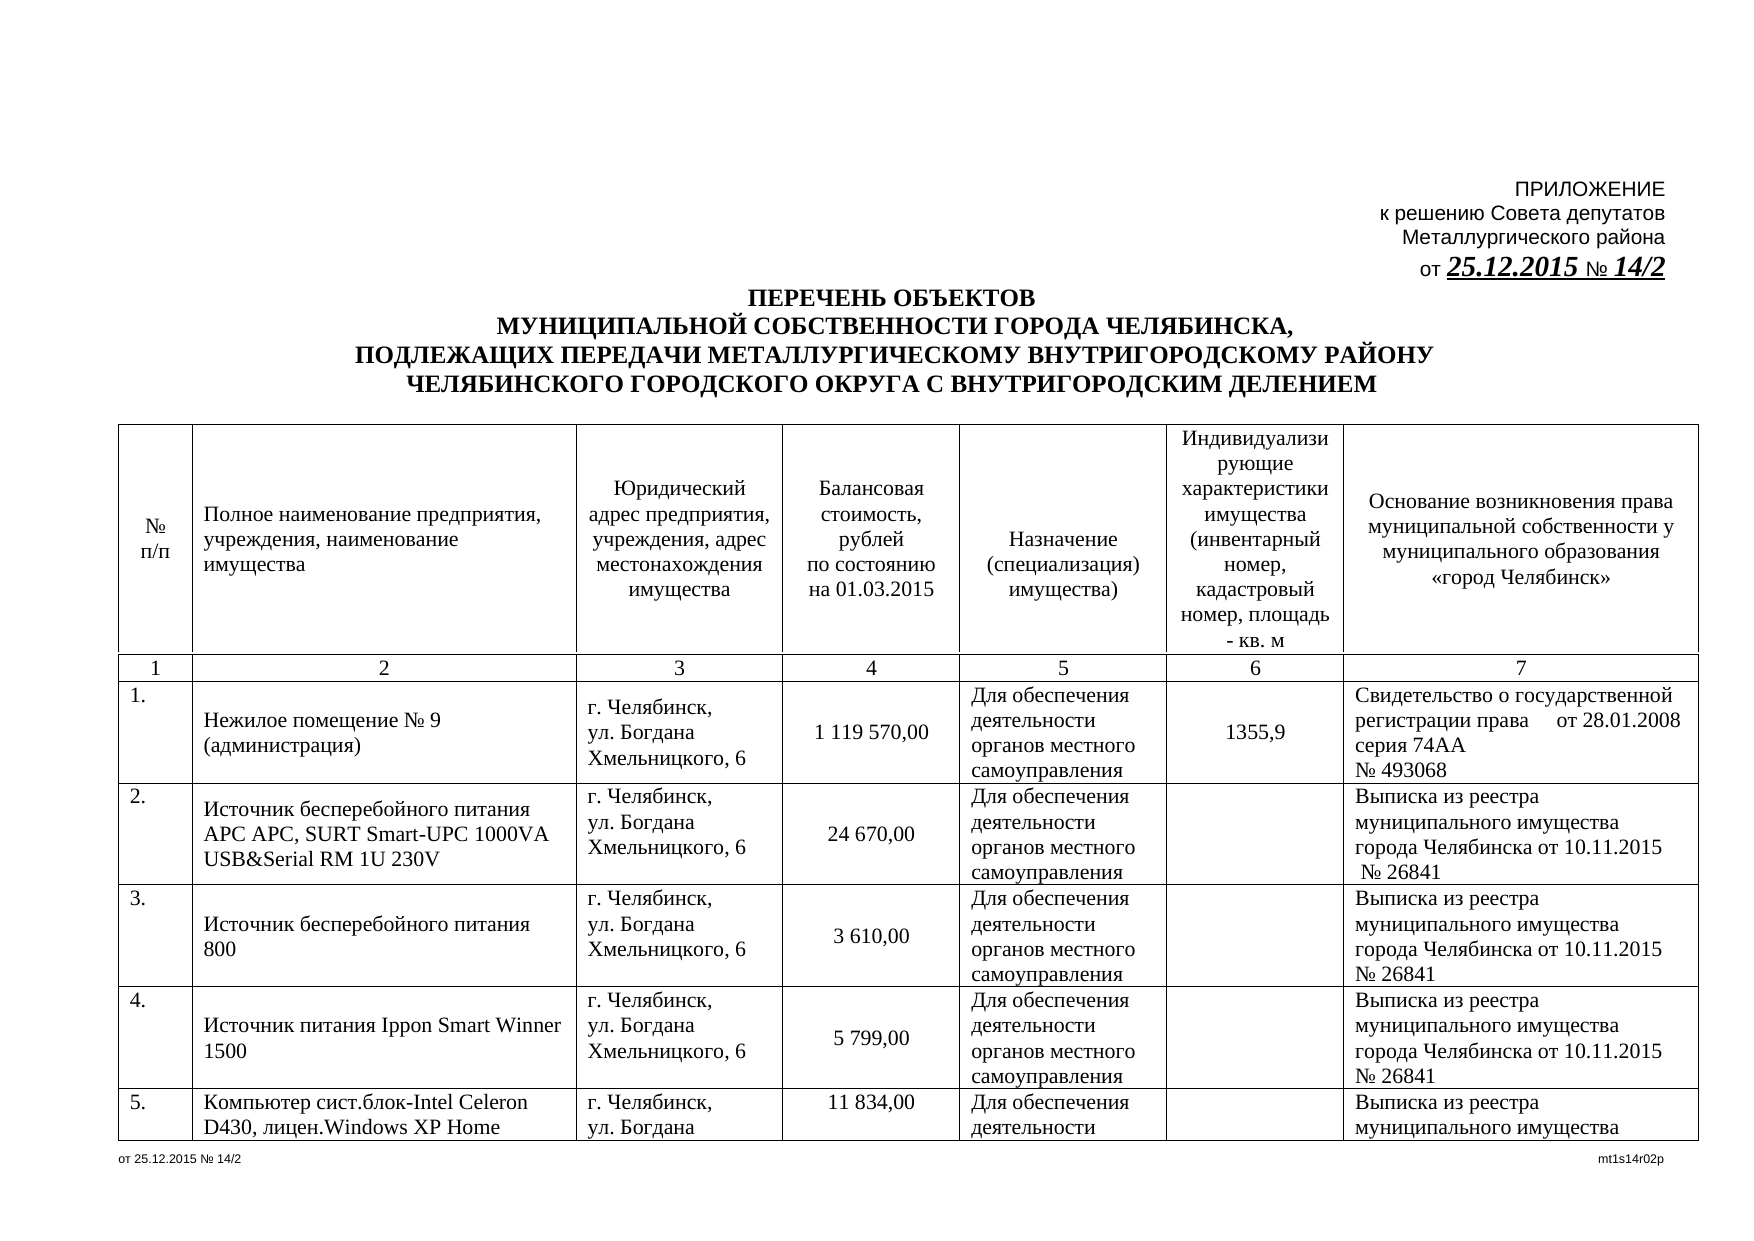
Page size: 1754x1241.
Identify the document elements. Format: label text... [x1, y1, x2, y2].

table_cell г. Челябинск, ул. Богдана Хмельницкого, 6 [577, 885, 782, 986]
table_header 4 [783, 655, 959, 681]
table_cell [1167, 1089, 1343, 1139]
table_cell Для обеспечения деятельности органов местного самоуправления [960, 784, 1166, 884]
table_cell Выписка из реестра муниципального имущества города Челябинска от 10.11.2015 № 26841 [1344, 885, 1698, 986]
table_cell Источник питания Ippon Smart Winner 1500 [193, 987, 576, 1088]
text МУНИЦИПАЛЬНОЙ СОБСТВЕННОСТИ ГОРОДА ЧЕЛЯБИНСКА, [118, 311, 1665, 340]
table_header 6 [1167, 655, 1343, 681]
table_header Юридический адрес предприятия, учреждения, адрес местонахождения имущества [577, 425, 782, 652]
table_cell [119, 1089, 192, 1139]
table_cell Для обеспечения деятельности органов местного самоуправления [960, 987, 1166, 1088]
table_cell [119, 987, 192, 1088]
text от 25.12.2015 № 14/2 [118, 249, 1665, 283]
table_header Индивидуализирующие характеристики имущества (инвентарный номер, кадастровый номер, площадь - кв. м [1167, 425, 1343, 652]
table_header 1 [119, 655, 192, 681]
table_cell [1167, 784, 1343, 884]
table_cell г. Челябинск, ул. Богдана Хмельницкого, 6 [577, 784, 782, 884]
table_header 5 [960, 655, 1166, 681]
table_header № п/п [119, 425, 192, 652]
table_cell 24 670,00 [783, 784, 959, 884]
table_cell г. Челябинск, ул. Богдана Хмельницкого, 6 [577, 682, 782, 782]
table_cell Для обеспечения деятельности органов местного самоуправления [960, 885, 1166, 986]
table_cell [960, 1089, 1166, 1139]
table_cell Свидетельство о государственной регистрации права от 28.01.2008 серия 74АА № 493068 [1344, 682, 1698, 782]
table_cell 11 834,00 [783, 1089, 959, 1139]
table_cell г. Челябинск, ул. Богдана Хмельницкого, 6 [577, 987, 782, 1088]
table_cell [119, 784, 192, 884]
text Металлургического района [118, 225, 1665, 249]
table_header 2 [193, 655, 576, 681]
table_header Основание возникновения права муниципальной собственности у муниципального образования «город Челябинск» [1344, 425, 1698, 652]
table_cell Выписка из реестра муниципального имущества города Челябинска от 10.11.2015 № 26841 [1344, 784, 1698, 884]
table_header Балансовая стоимость, рублей по состоянию на 01.03.2015 [783, 425, 959, 652]
table_cell Нежилое помещение № 9 (администрация) [193, 682, 576, 782]
table_cell Источник бесперебойного питания 800 [193, 885, 576, 986]
table_cell [119, 682, 192, 782]
table_cell [1167, 885, 1343, 986]
table_cell 1355,9 [1167, 682, 1343, 782]
table_header Полное наименование предприятия, учреждения, наименование имущества [193, 425, 576, 652]
table_cell [119, 885, 192, 986]
text ПОДЛЕЖАЩИХ ПЕРЕДАЧИ МЕТАЛЛУРГИЧЕСКОМУ ВНУТРИГОРОДСКОМУ РАЙОНУ [118, 340, 1665, 369]
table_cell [193, 1089, 576, 1139]
text к решению Совета депутатов [118, 201, 1665, 225]
table_header Назначение (специализация) имущества) [960, 425, 1166, 652]
table_cell 5 799,00 [783, 987, 959, 1088]
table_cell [577, 1089, 782, 1139]
table_cell [1167, 987, 1343, 1088]
table_cell Источник бесперебойного питания АРС APC, SURT Smart-UPC 1000VA USB&Serial RM 1U 230V [193, 784, 576, 884]
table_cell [1344, 1089, 1698, 1139]
table_header 3 [577, 655, 782, 681]
table_cell 1 119 570,00 [783, 682, 959, 782]
table_cell 3 610,00 [783, 885, 959, 986]
table_cell Для обеспечения деятельности органов местного самоуправления [960, 682, 1166, 782]
table_cell Выписка из реестра муниципального имущества города Челябинска от 10.11.2015 № 26841 [1344, 987, 1698, 1088]
text ПЕРЕЧЕНЬ ОБЪЕКТОВ [118, 283, 1665, 311]
text ПРИЛОЖЕНИЕ [118, 177, 1665, 201]
text ЧЕЛЯБИНСКОГО ГОРОДСКОГО ОКРУГА С ВНУТРИГОРОДСКИМ ДЕЛЕНИЕМ [118, 369, 1665, 398]
table_header 7 [1344, 655, 1698, 681]
